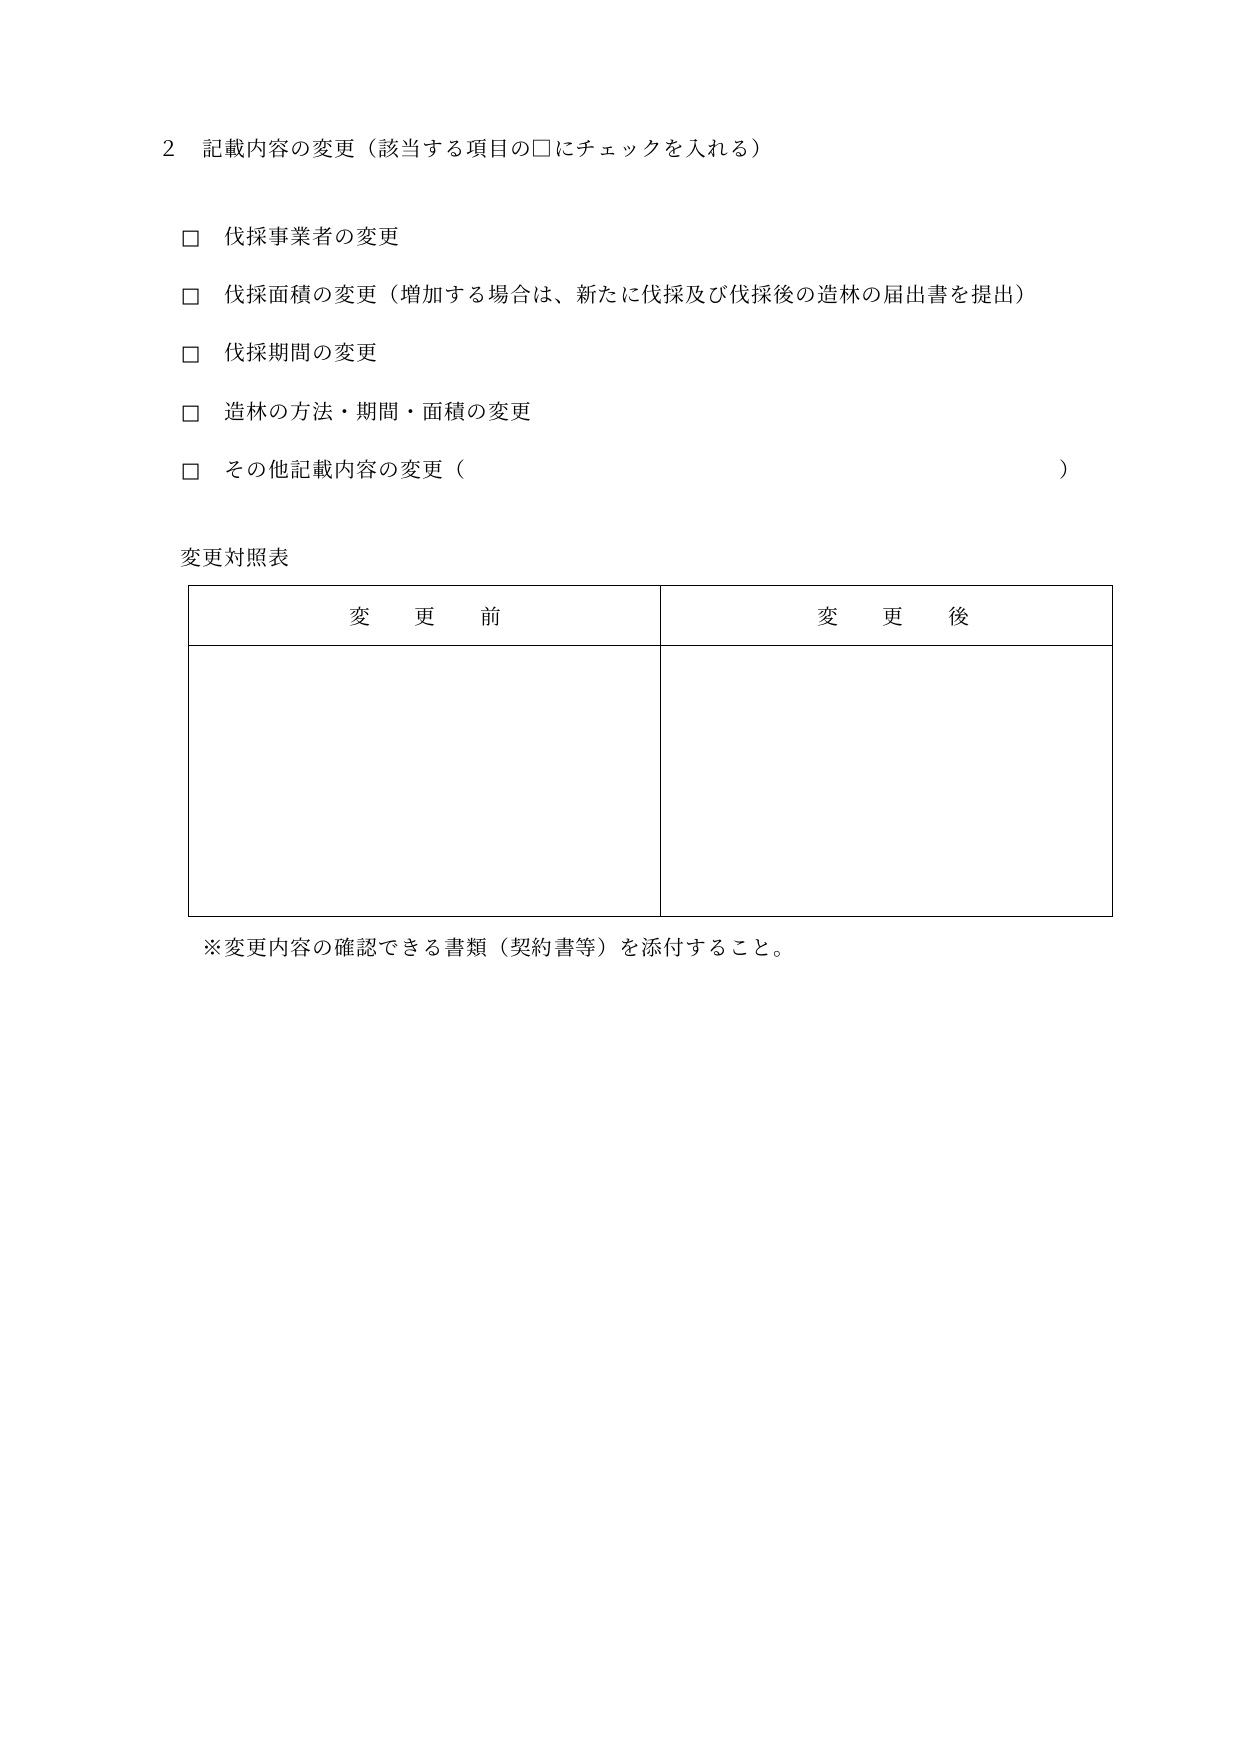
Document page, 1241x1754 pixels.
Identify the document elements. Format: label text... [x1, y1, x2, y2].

list 伐採期間の変更 [180, 323, 1082, 381]
table_cell [661, 646, 1112, 916]
list 造林の方法・期間・面積の変更 [180, 381, 1082, 439]
table_cell [189, 646, 660, 916]
list その他記載内容の変更（ ） [180, 439, 1082, 498]
list ※変更内容の確認できる書類（契約書等）を添付すること。 [158, 917, 1082, 976]
list 伐採事業者の変更 [180, 206, 1082, 264]
text ２ 記載内容の変更（該当する項目の□にチェックを入れる） [158, 119, 1082, 177]
list 伐採面積の変更（増加する場合は、新たに伐採及び伐採後の造林の届出書を提出） [180, 264, 1082, 323]
table_header 変 更 前 [189, 586, 660, 645]
list 変更対照表 [158, 527, 1082, 585]
table_header 変 更 後 [661, 586, 1112, 645]
